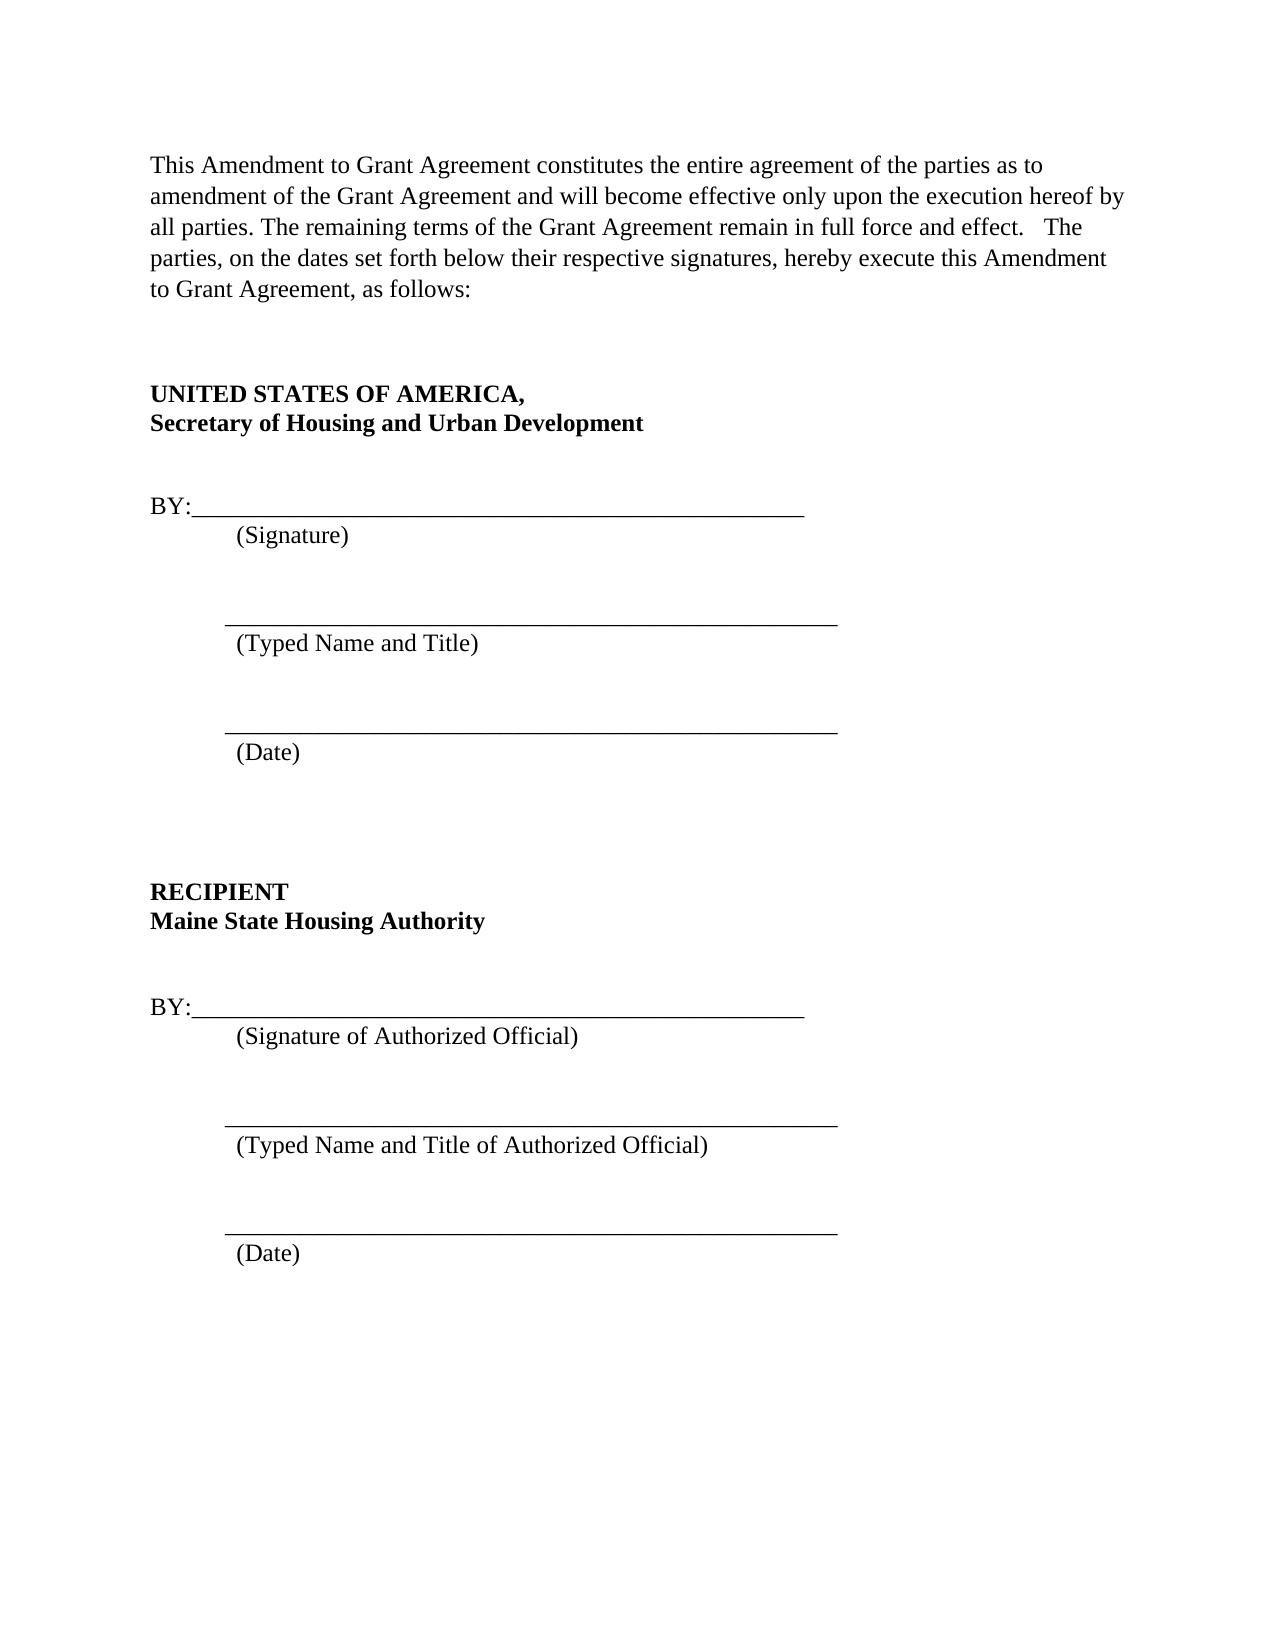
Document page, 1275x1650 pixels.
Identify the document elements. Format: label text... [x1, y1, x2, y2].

text This Amendment to Grant Agreement constitutes the entire agreement of the parties as to amendment of the Grant Agreement and will become effective only upon the execution hereof by all parties. The remaining terms of the Grant Agreement remain in full force and effect. The parties, on the dates set forth below their respective signatures, hereby execute this Amendment to Grant Agreement, as follows: [150, 150, 1125, 303]
text BY:_________________________________________________ [150, 491, 1125, 520]
text (Date) [150, 1238, 1125, 1267]
text (Date) [150, 737, 1125, 766]
text (Signature) [150, 520, 1125, 549]
text _________________________________________________ [150, 600, 1125, 628]
text BY:_________________________________________________ [150, 992, 1125, 1021]
text (Signature of Authorized Official) [150, 1021, 1125, 1050]
text _________________________________________________ [150, 1101, 1125, 1130]
text Secretary of Housing and Urban Development [150, 408, 1125, 437]
text _________________________________________________ [150, 1209, 1125, 1238]
text (Typed Name and Title of Authorized Official) [150, 1130, 1125, 1158]
text _________________________________________________ [150, 708, 1125, 737]
text RECIPIENT [150, 877, 1125, 906]
text (Typed Name and Title) [150, 628, 1125, 657]
text Maine State Housing Authority [150, 906, 1125, 935]
text UNITED STATES OF AMERICA, [150, 379, 1125, 408]
